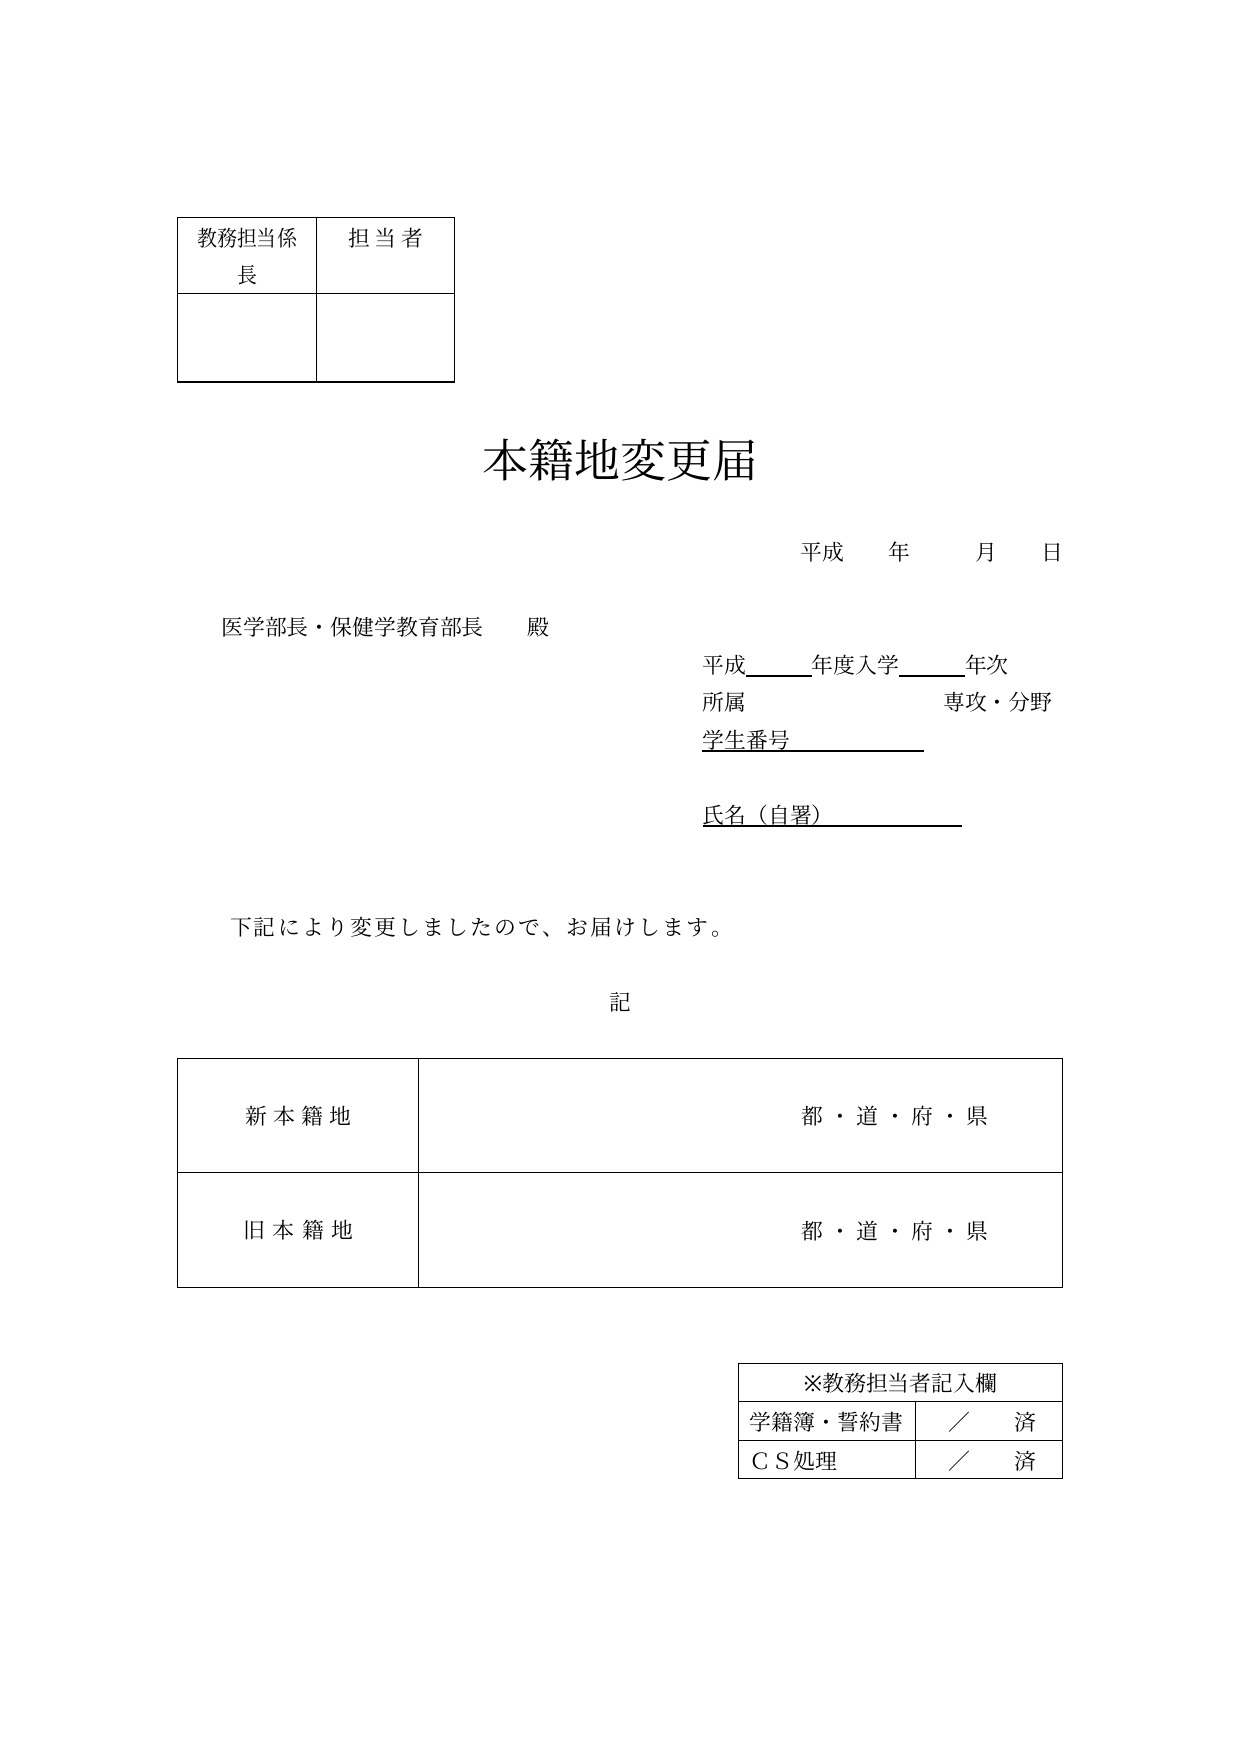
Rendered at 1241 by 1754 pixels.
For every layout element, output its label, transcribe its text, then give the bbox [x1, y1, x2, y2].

text 下記により変更しましたので、お届けします。 [177, 907, 1063, 945]
table_header 新本籍地 [178, 1059, 418, 1172]
table_cell 都 ・ 道 ・ 府 ・ 県 [419, 1173, 1062, 1287]
text 学生番号 [177, 720, 1063, 757]
table_cell ＣＳ処理 [739, 1441, 915, 1478]
table_header ※教務担当者記入欄 [739, 1364, 1062, 1401]
table_cell ／ 済 [916, 1441, 1062, 1478]
table_header 教務担当係長 [178, 218, 316, 293]
subtitle 記 [177, 982, 1063, 1020]
text 平成 年度入学 年次 [177, 645, 1063, 682]
text 医学部長・保健学教育部長 殿 [177, 607, 1063, 645]
table_cell ／ 済 [916, 1402, 1062, 1440]
table_header 都 ・ 道 ・ 府 ・ 県 [419, 1059, 1062, 1172]
table_cell 学籍簿・誓約書 [739, 1402, 915, 1440]
table_cell 旧本籍地 [178, 1173, 418, 1287]
text 本籍地変更届 [177, 420, 1063, 495]
text 平成 年 月 日 [177, 532, 1063, 570]
text 氏名（自署） [177, 795, 1063, 832]
table_cell [317, 294, 454, 381]
text 所属 専攻・分野 [177, 682, 1063, 720]
table_header 担当者 [317, 218, 454, 293]
table_cell [178, 294, 316, 381]
